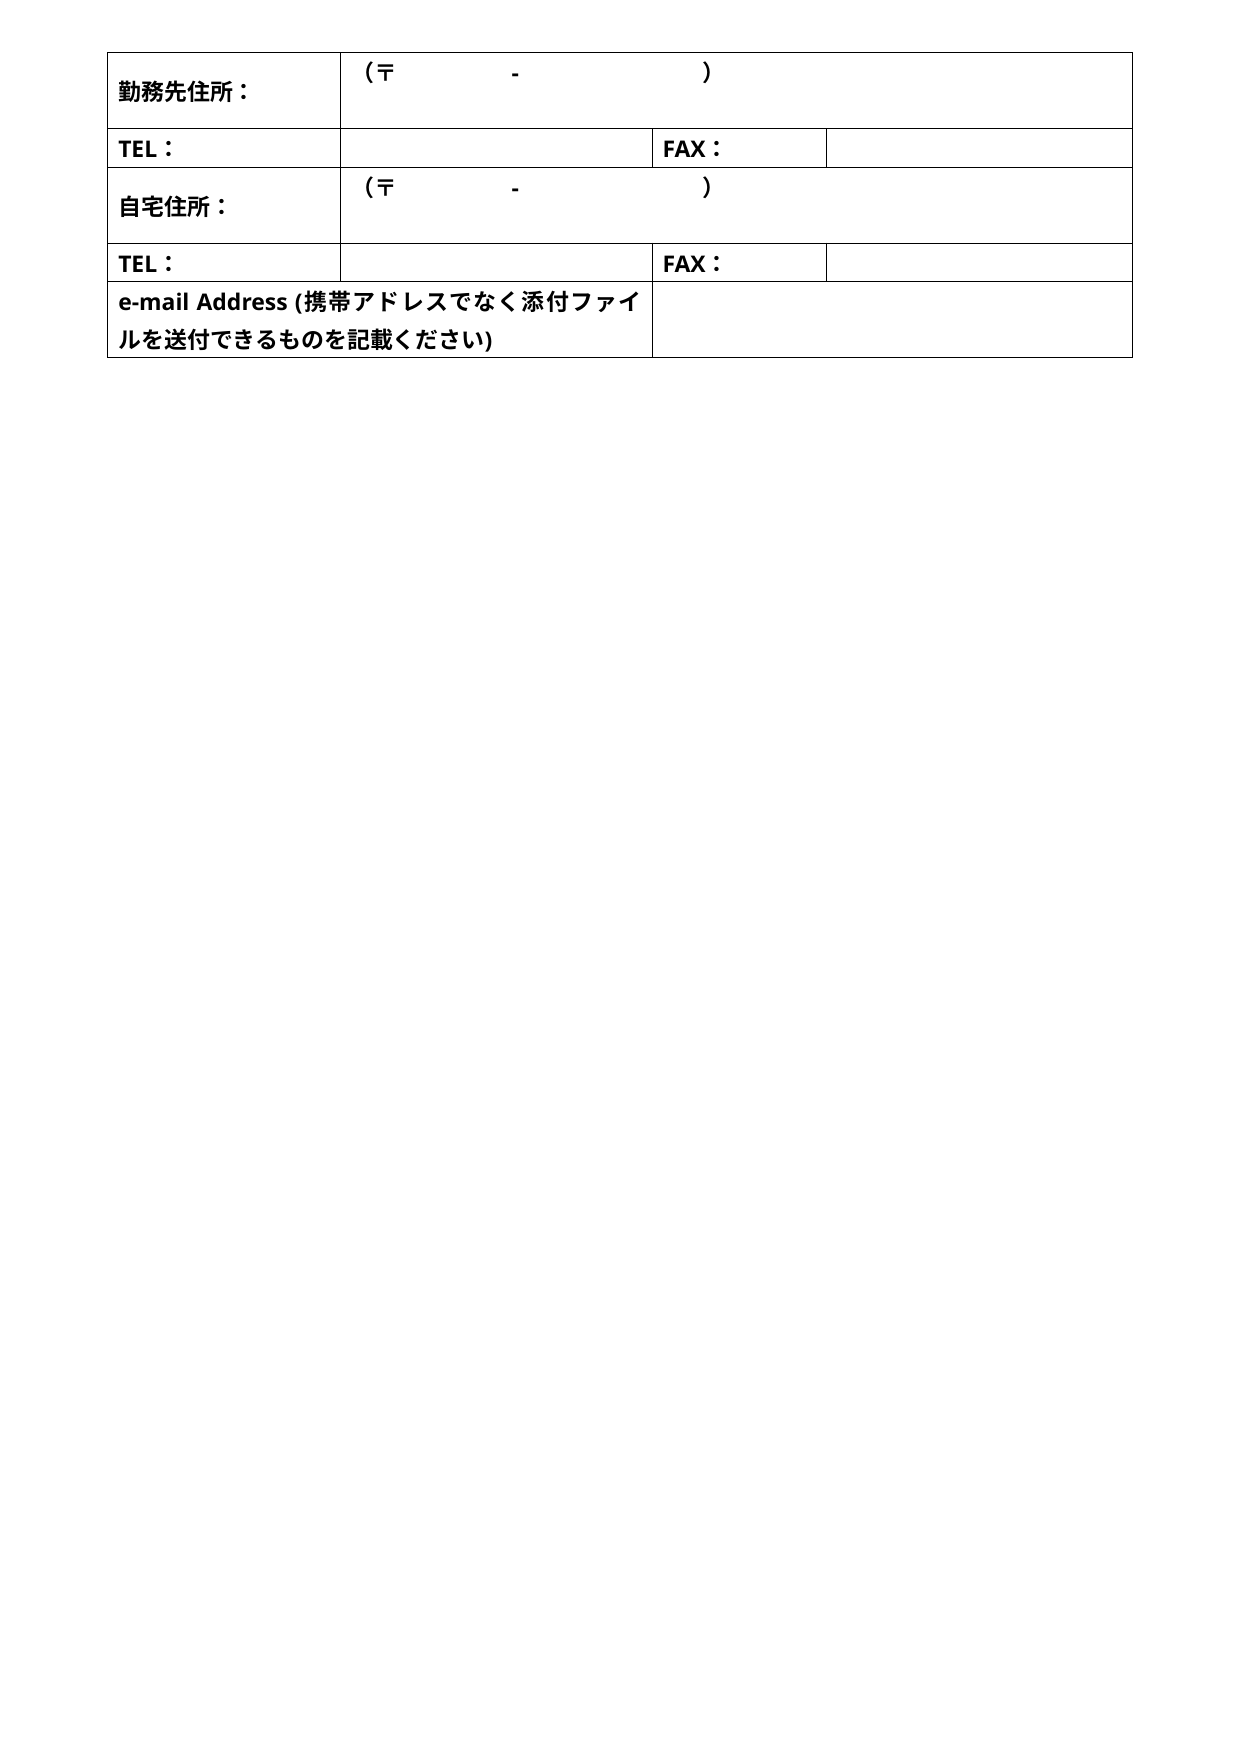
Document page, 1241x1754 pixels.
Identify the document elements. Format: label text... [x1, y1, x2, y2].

table_cell [827, 244, 1132, 281]
table_cell TEL： [108, 129, 340, 167]
table_cell FAX： [653, 129, 826, 167]
table_cell （〒 - ） [341, 168, 1132, 243]
table_cell （〒 - ） [341, 53, 1132, 128]
table_cell e-mail Address (携帯アドレスでなく添付ファイルを送付できるものを記載ください) [108, 282, 652, 357]
table_cell [341, 244, 652, 281]
table_cell [341, 129, 652, 167]
table_cell 自宅住所： [108, 168, 340, 243]
table_cell [653, 282, 1132, 357]
table_cell FAX： [653, 244, 826, 281]
table_cell 勤務先住所： [108, 53, 340, 128]
table_cell TEL： [108, 244, 340, 281]
table_cell [827, 129, 1132, 167]
